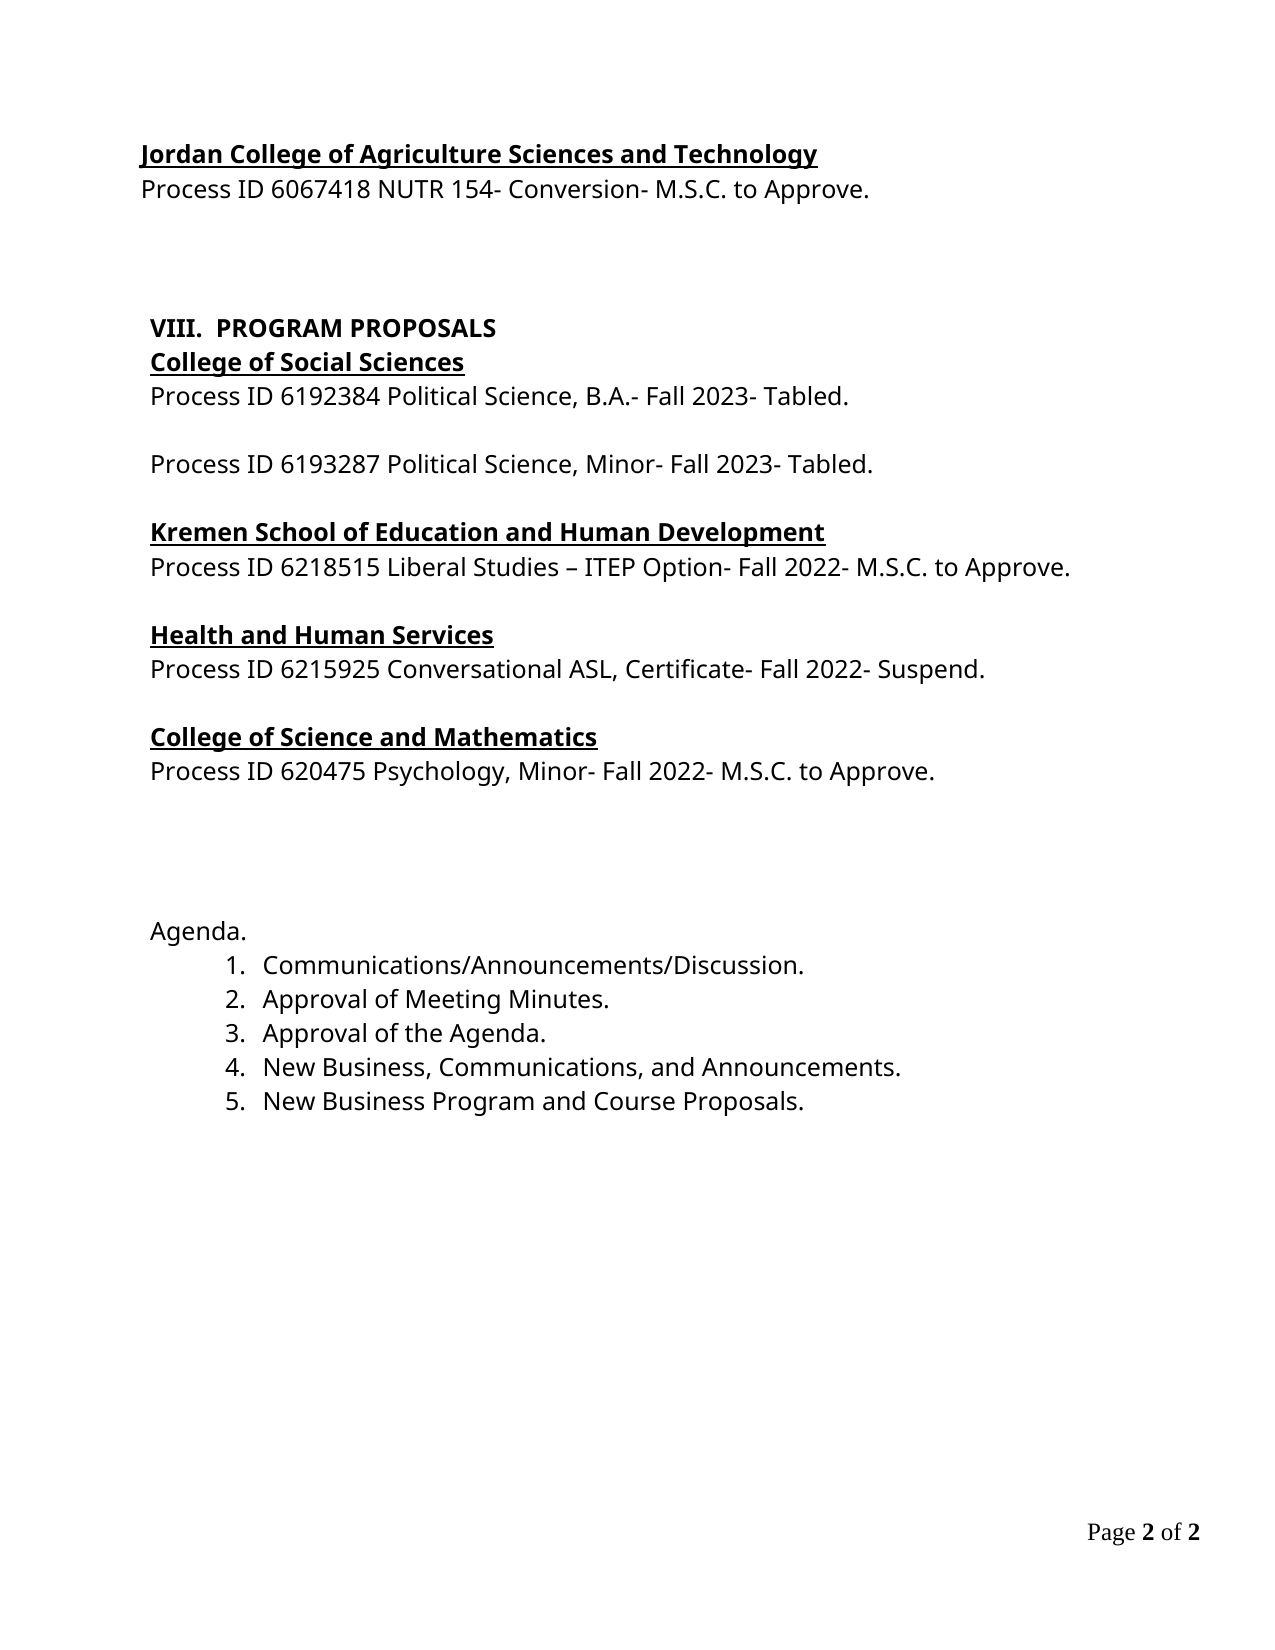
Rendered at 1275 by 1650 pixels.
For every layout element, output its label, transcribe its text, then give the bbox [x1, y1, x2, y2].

text Process ID 6192384 Political Science, B.A.- Fall 2023- Tabled. [150, 379, 1219, 413]
text Process ID 6193287 Political Science, Minor- Fall 2023- Tabled. [150, 413, 1219, 481]
text Process ID 6215925 Conversational ASL, Certificate- Fall 2022- Suspend. [150, 651, 1219, 685]
list Approval of Meeting Minutes. [225, 981, 1219, 1015]
list Process ID 6067418 NUTR 154- Conversion- M.S.C. to Approve. [141, 171, 1219, 205]
text Process ID 6218515 Liberal Studies – ITEP Option- Fall 2022- M.S.C. to Approve. [150, 549, 1219, 583]
list New Business Program and Course Proposals. [225, 1083, 1219, 1118]
list Communications/Announcements/Discussion. [225, 947, 1219, 981]
text College of Social Sciences [150, 345, 1219, 379]
text Process ID 620475 Psychology, Minor- Fall 2022- M.S.C. to Approve. [150, 753, 1219, 788]
list Approval of the Agenda. [225, 1015, 1219, 1049]
text College of Science and Mathematics [150, 719, 1219, 753]
text Health and Human Services [150, 617, 1219, 651]
list Agenda. [150, 913, 1219, 947]
text Kremen School of Education and Human Development [150, 515, 1219, 549]
list Jordan College of Agriculture Sciences and Technology [141, 137, 1219, 171]
list PROGRAM PROPOSALS [150, 311, 1219, 345]
list New Business, Communications, and Announcements. [225, 1049, 1219, 1083]
